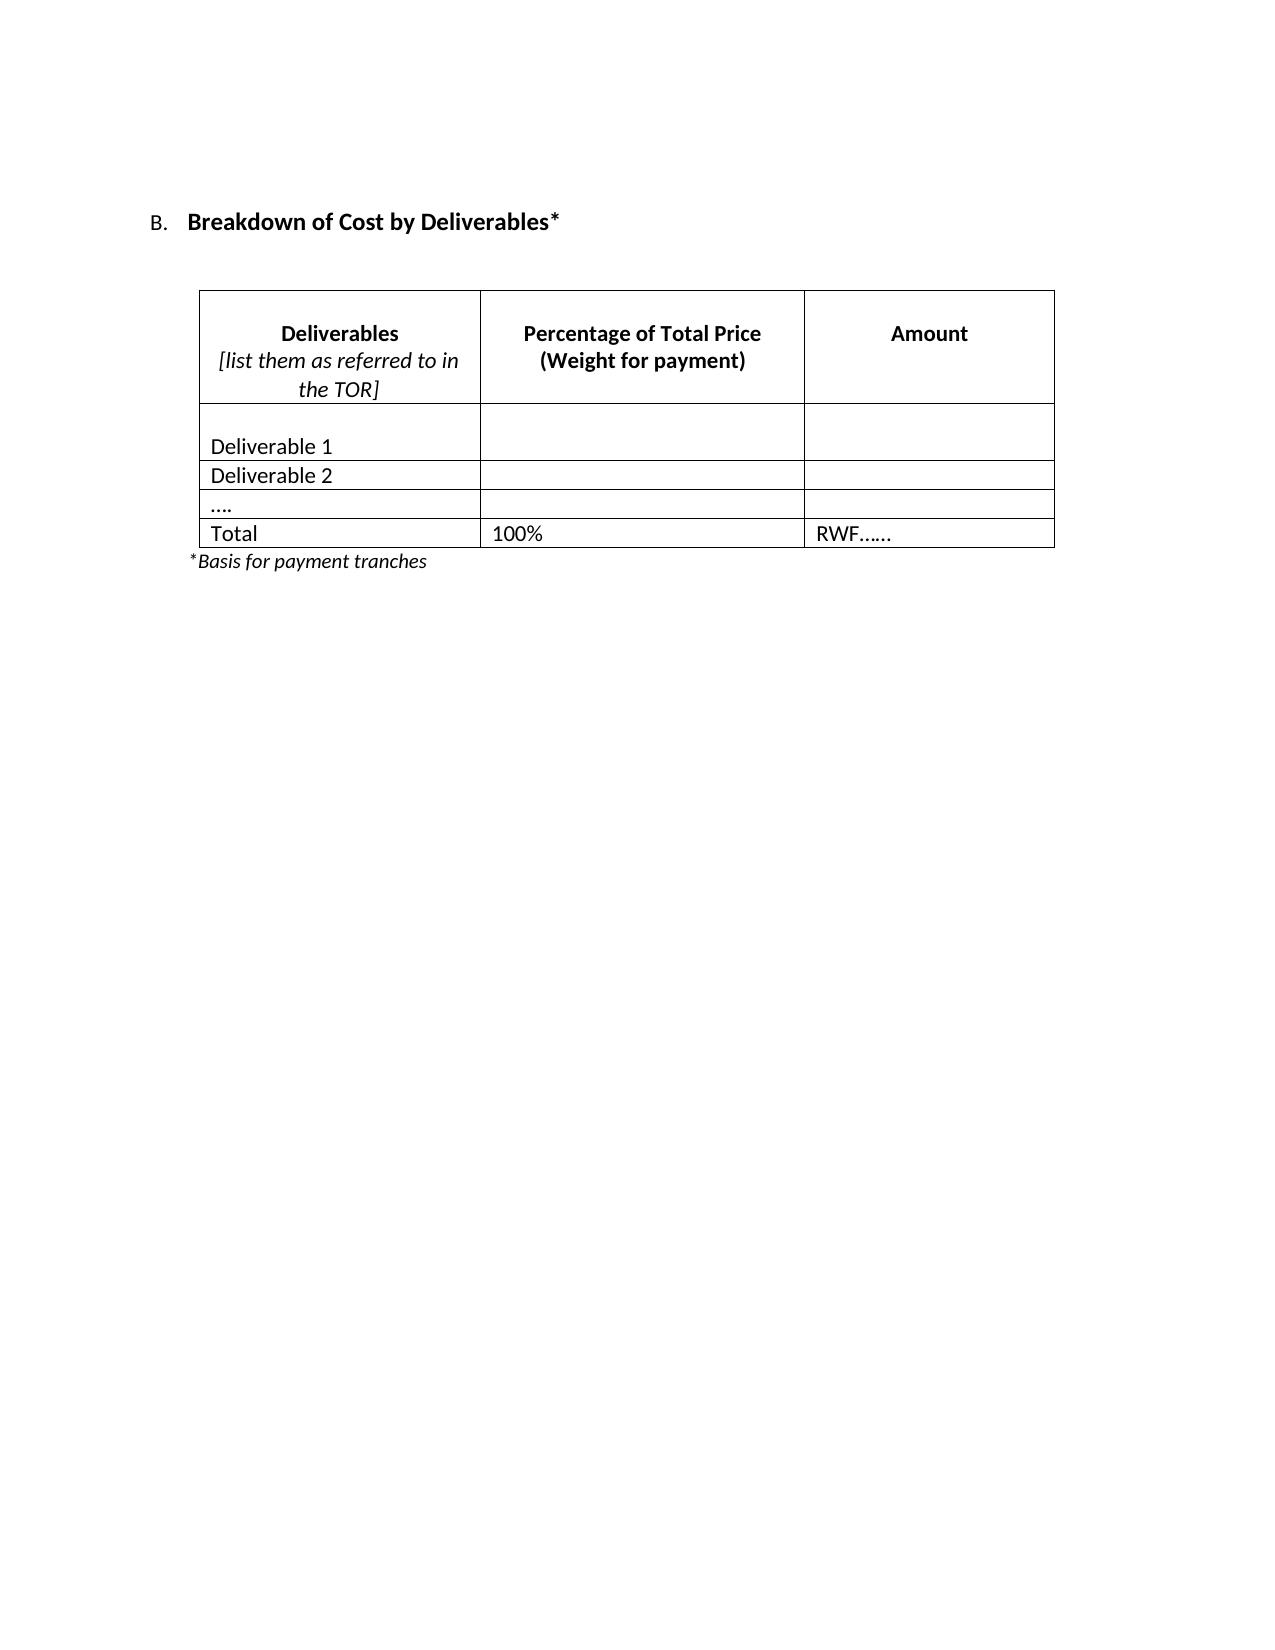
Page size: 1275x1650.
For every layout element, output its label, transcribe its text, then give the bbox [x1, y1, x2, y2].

table_header Percentage of Total Price (Weight for payment) [481, 291, 804, 403]
table_cell [481, 490, 804, 518]
text *Basis for payment tranches [187, 548, 1125, 573]
table_cell …. [200, 490, 480, 518]
table_cell [481, 404, 804, 460]
table_cell [805, 490, 1054, 518]
table_cell RWF…… [805, 519, 1054, 547]
table_cell Deliverable 1 [200, 404, 480, 460]
table_header Deliverables [list them as referred to in the TOR] [200, 291, 480, 403]
table_cell Total [200, 519, 480, 547]
table_header Amount [805, 291, 1054, 403]
table_cell Deliverable 2 [200, 461, 480, 489]
table_cell [481, 461, 804, 489]
table_cell [805, 404, 1054, 460]
table_cell 100% [481, 519, 804, 547]
list Breakdown of Cost by Deliverables* [150, 206, 1125, 237]
table_cell [805, 461, 1054, 489]
